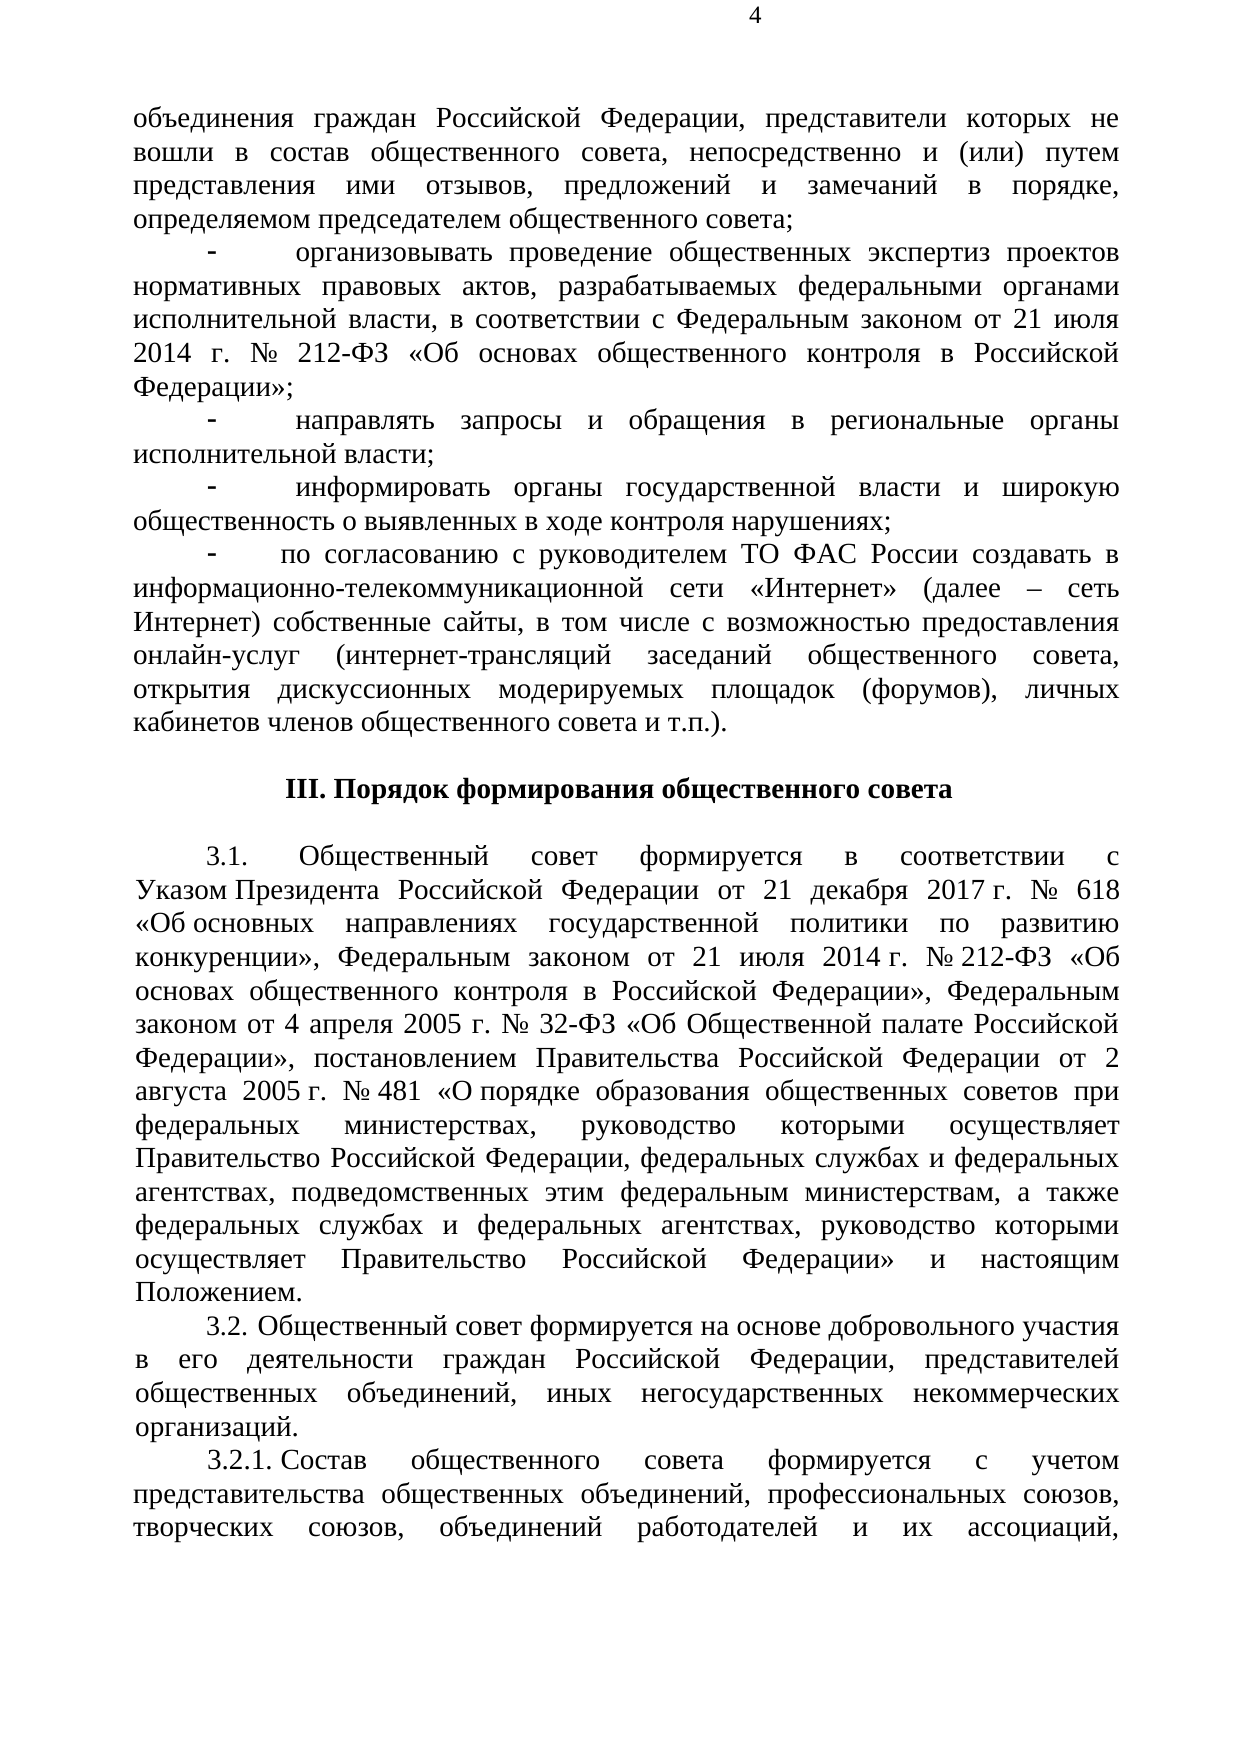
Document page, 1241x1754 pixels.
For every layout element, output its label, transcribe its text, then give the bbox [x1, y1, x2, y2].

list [133, 100, 1120, 234]
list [133, 1442, 1120, 1543]
list Общественный совет формируется на основе добровольного участия в его деятельности граждан Российской Федерации, представителей общественных объединений, иных негосударственных некоммерческих организаций. [135, 1308, 1120, 1442]
list информировать органы государственной власти и широкую общественность о выявленных в ходе контроля нарушениях; [133, 469, 1120, 537]
text III. Порядок формирования общественного совета [285, 771, 1122, 805]
list направлять запросы и обращения в региональные органы исполнительной власти; [133, 402, 1120, 469]
list Общественный совет формируется в соответствии с Указом Президента Российской Федерации от 21 декабря 2017 г. № 618 «Об основных направлениях государственной политики по развитию конкуренции», Федеральным законом от 21 июля 2014 г. № 212-ФЗ «Об основах общественного контроля в Российской Федерации», Федеральным законом от 4 апреля 2005 г. № 32-ФЗ «Об Общественной палате Российской Федерации», постановлением Правительства Российской Федерации от 2 августа 2005 г. № 481 «О порядке образования общественных советов при федеральных министерствах, руководство которыми осуществляет Правительство Российской Федерации, федеральных службах и федеральных агентствах, подведомственных этим федеральным министерствам, а также федеральных службах и федеральных агентствах, руководство которыми осуществляет Правительство Российской Федерации» и настоящим Положением. [135, 838, 1120, 1308]
list организовывать проведение общественных экспертиз проектов нормативных правовых актов, разрабатываемых федеральными органами исполнительной власти, в соответствии с Федеральным законом от 21 июля 2014 г. № 212-ФЗ «Об основах общественного контроля в Российской Федерации»; [133, 234, 1120, 402]
list по согласованию с руководителем ТО ФАС России создавать в информационно-телекоммуникационной сети «Интернет» (далее – сеть Интернет) собственные сайты, в том числе с возможностью предоставления онлайн-услуг (интернет-трансляций заседаний общественного совета, открытия дискуссионных модерируемых площадок (форумов), личных кабинетов членов общественного совета и т.п.). [133, 537, 1120, 738]
